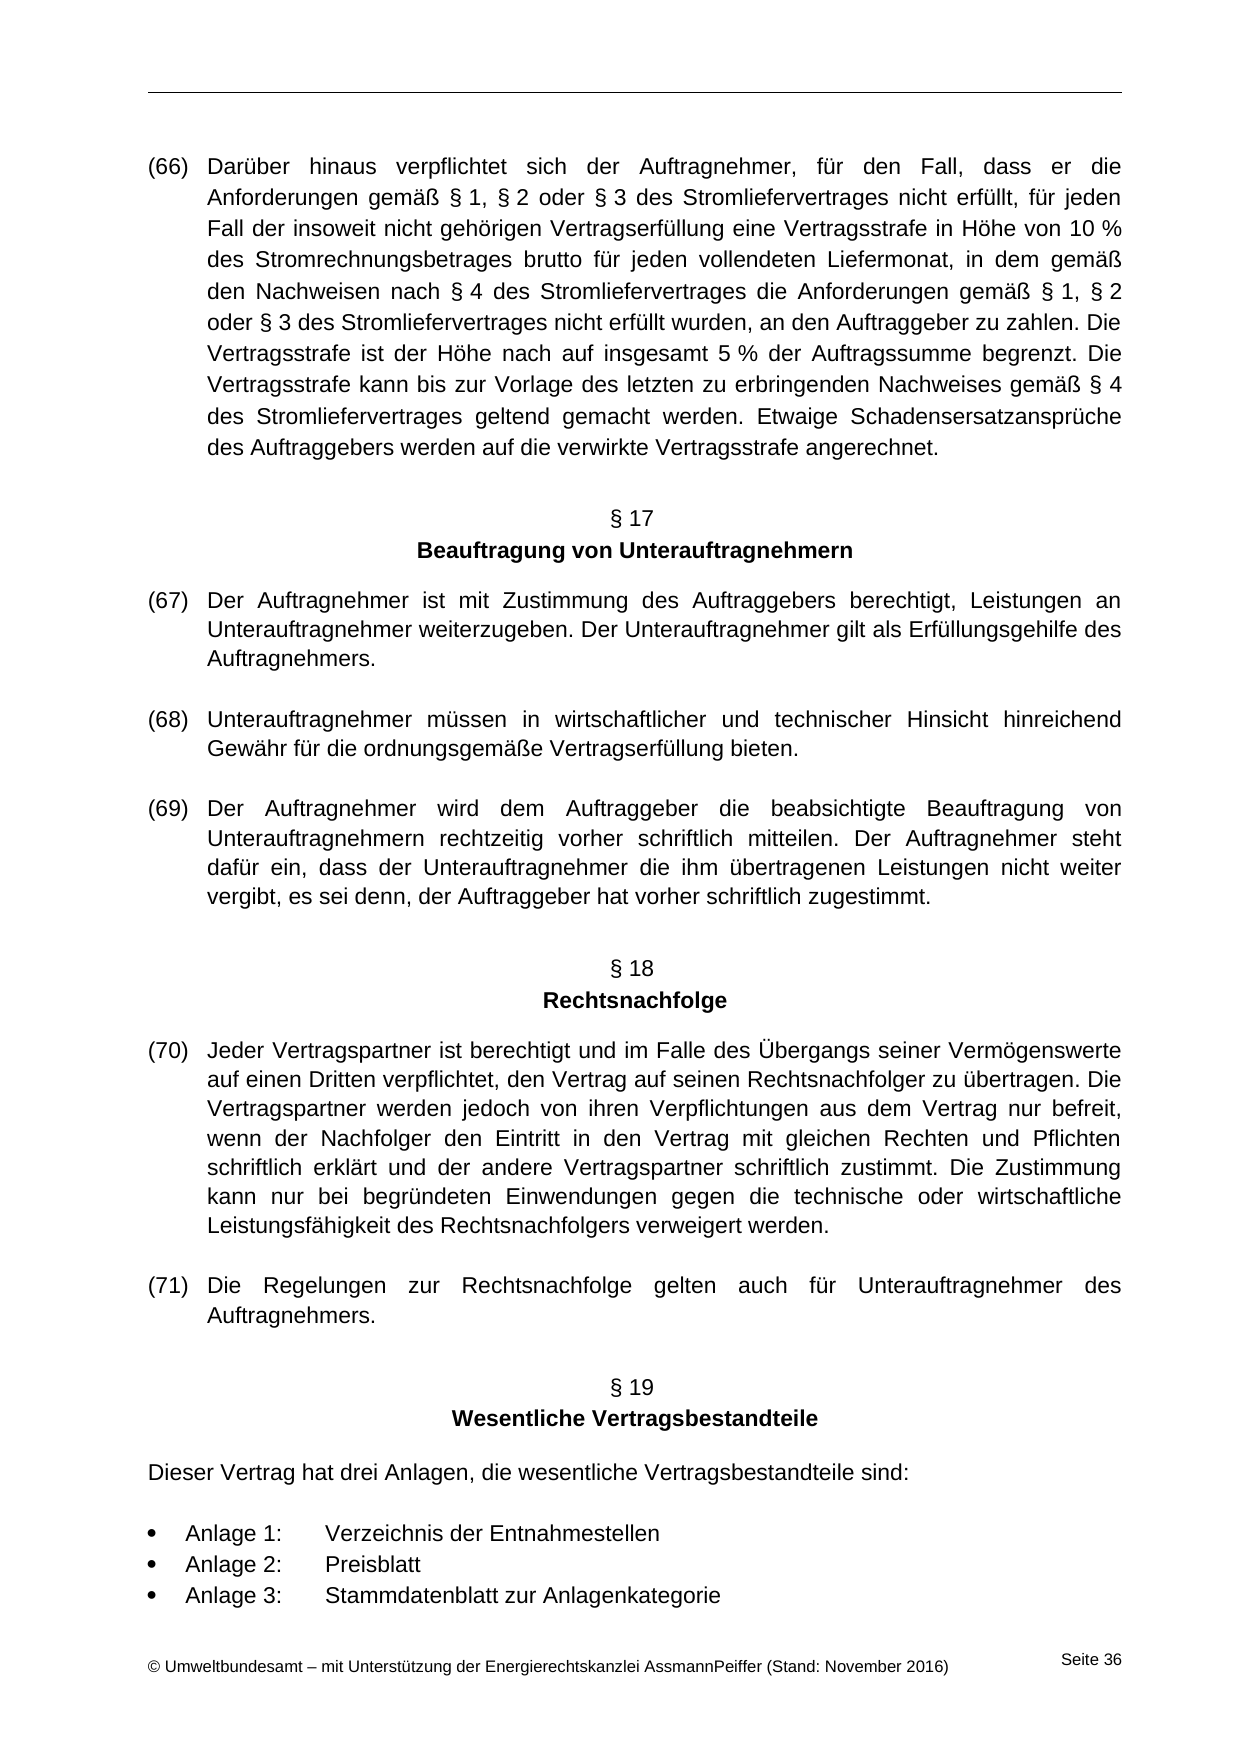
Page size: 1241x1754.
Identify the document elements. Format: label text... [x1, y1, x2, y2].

list Jeder Vertragspartner ist berechtigt und im Falle des Übergangs seiner Vermögenswerte auf einen Dritten verpflichtet, den Vertrag auf seinen Rechtsnachfolger zu übertragen. Die Vertragspartner werden jedoch von ihren Verpflichtungen aus dem Vertrag nur befreit, wenn der Nachfolger den Eintritt in den Vertrag mit gleichen Rechten und Pflichten schriftlich erklärt und der andere Vertragspartner schriftlich zustimmt. Die Zustimmung kann nur bei begründeten Einwendungen gegen die technische oder wirtschaftliche Leistungsfähigkeit des Rechtsnachfolgers verweigert werden. [148, 1035, 1122, 1239]
list Darüber hinaus verpflichtet sich der Auftragnehmer, für den Fall, dass er die Anforderungen gemäß § 1, § 2 oder § 3 des Stromliefervertrages nicht erfüllt, für jeden Fall der insoweit nicht gehörigen Vertragserfüllung eine Vertragsstrafe in Höhe von 10 % des Stromrechnungsbetrages brutto für jeden vollendeten Liefermonat, in dem gemäß den Nachweisen nach § 4 des Stromliefervertrages die Anforderungen gemäß § 1, § 2 oder § 3 des Stromliefervertrages nicht erfüllt wurden, an den Auftraggeber zu zahlen. Die Vertragsstrafe ist der Höhe nach auf insgesamt 5 % der Auftragssumme begrenzt. Die Vertragsstrafe kann bis zur Vorlage des letzten zu erbringenden Nachweises gemäß § 4 des Stromliefervertrages geltend gemacht werden. Etwaige Schadensersatzansprüche des Auftraggebers werden auf die verwirkte Vertragsstrafe angerechnet. [148, 148, 1122, 460]
list Unterauftragnehmer müssen in wirtschaftlicher und technischer Hinsicht hinreichend Gewähr für die ordnungsgemäße Vertragserfüllung bieten. [148, 704, 1122, 762]
list Anlage 1: Verzeichnis der Entnahmestellen [148, 1516, 1122, 1548]
list Die Regelungen zur Rechtsnachfolge gelten auch für Unterauftragnehmer des Auftragnehmers. [148, 1271, 1122, 1329]
text Wesentliche Vertragsbestandteile [148, 1371, 1122, 1433]
list Der Auftragnehmer ist mit Zustimmung des Auftraggebers berechtigt, Leistungen an Unterauftragnehmer weiterzugeben. Der Unterauftragnehmer gilt als Erfüllungsgehilfe des Auftragnehmers. [148, 585, 1122, 673]
text Dieser Vertrag hat drei Anlagen, die wesentliche Vertragsbestandteile sind: [148, 1454, 1122, 1485]
list Anlage 3: Stammdatenblatt zur Anlagenkategorie [148, 1579, 1122, 1610]
text Beauftragung von Unterauftragnehmern [148, 502, 1122, 564]
list Anlage 2: Preisblatt [148, 1548, 1122, 1579]
text Rechtsnachfolge [148, 952, 1122, 1014]
list Der Auftragnehmer wird dem Auftraggeber die beabsichtigte Beauftragung von Unterauftragnehmern rechtzeitig vorher schriftlich mitteilen. Der Auftragnehmer steht dafür ein, dass der Unterauftragnehmer die ihm übertragenen Leistungen nicht weiter vergibt, es sei denn, der Auftraggeber hat vorher schriftlich zugestimmt. [148, 793, 1122, 910]
